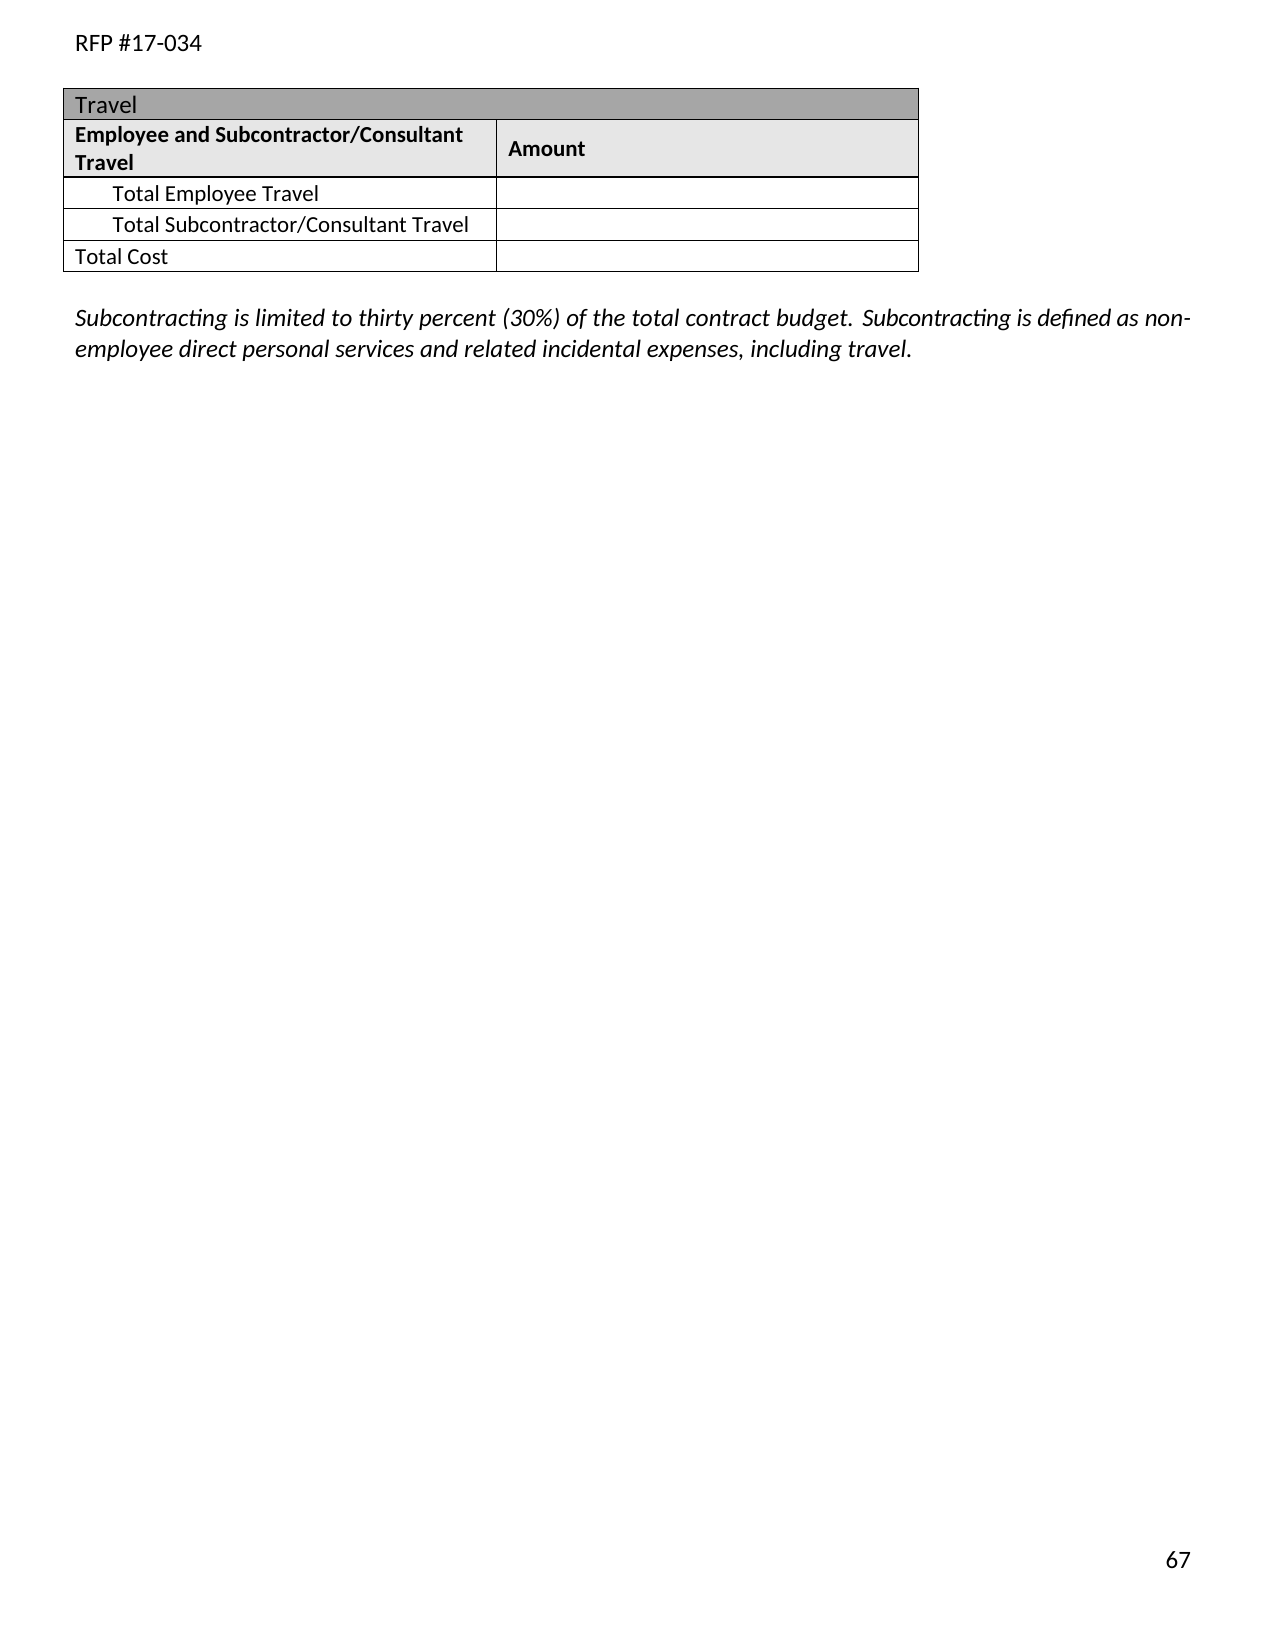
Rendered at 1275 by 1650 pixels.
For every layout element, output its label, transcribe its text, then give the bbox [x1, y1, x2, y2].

table_cell [497, 209, 918, 239]
table_cell Total Employee Travel [64, 178, 496, 208]
table_header Travel [64, 89, 918, 119]
table_cell Employee and Subcontractor/Consultant Travel [64, 120, 496, 176]
table_cell Amount [497, 120, 918, 176]
table_cell [497, 241, 918, 271]
table_cell Total Cost [64, 241, 496, 271]
table_cell Total Subcontractor/Consultant Travel [64, 209, 496, 239]
table_cell [497, 178, 918, 208]
text Subcontracting is limited to thirty percent (30%) of the total contract budget. Subcontracting is defined as non-employee direct personal services and related incidental expenses, including travel. [75, 303, 1191, 364]
